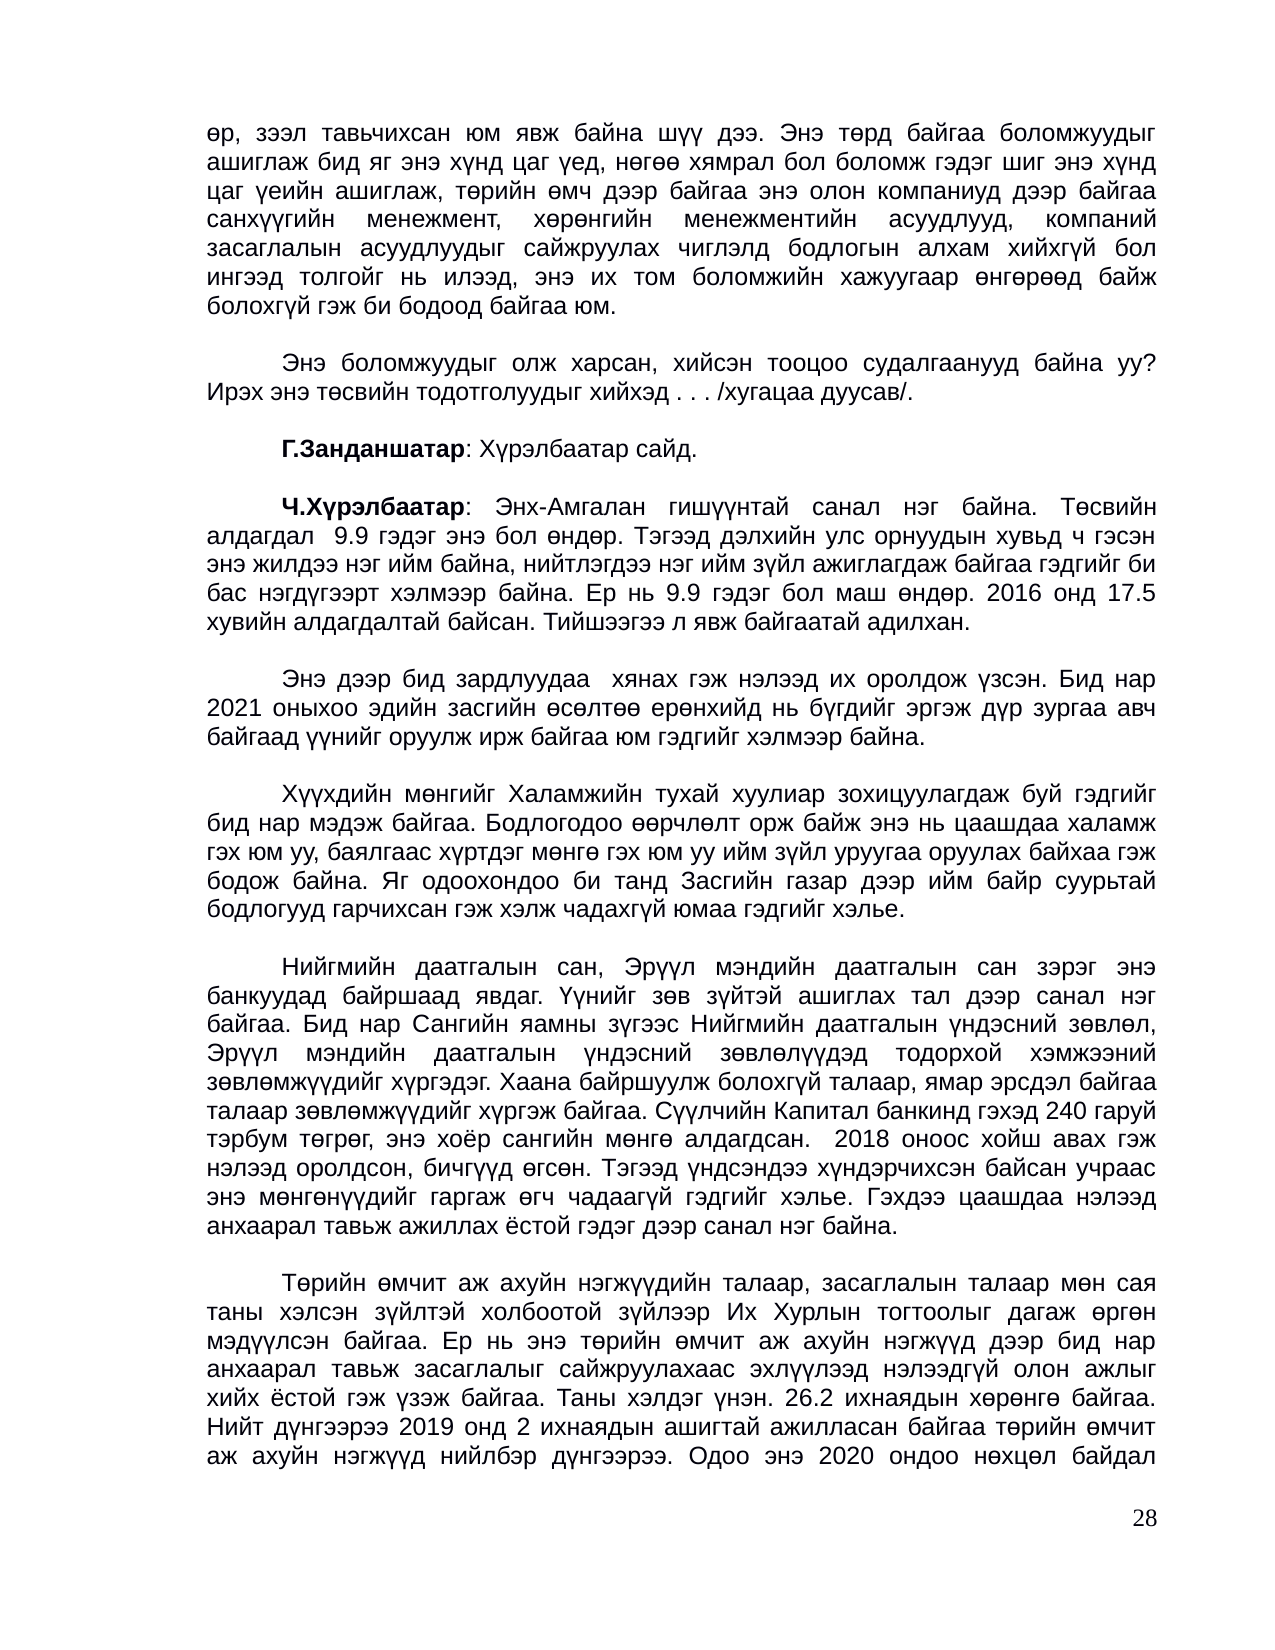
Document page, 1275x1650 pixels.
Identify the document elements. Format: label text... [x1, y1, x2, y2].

text Г.Занданшатар: Хүрэлбаатар сайд. [206, 434, 1157, 463]
text Хүүхдийн мөнгийг Халамжийн тухай хуулиар зохицуулагдаж буй гэдгийг бид нар мэдэж байгаа. Бодлогодоо өөрчлөлт орж байж энэ нь цаашдаа халамж гэх юм уу, баялгаас хүртдэг мөнгө гэх юм уу ийм зүйл уруугаа оруулах байхаа гэж бодож байна. Яг одоохондоо би танд Засгийн газар дээр ийм байр суурьтай бодлогууд гарчихсан гэж хэлж чадахгүй юмаа гэдгийг хэлье. [206, 779, 1157, 923]
text Энэ дээр бид зардлуудаа хянах гэж нэлээд их оролдож үзсэн. Бид нар 2021 оныхоо эдийн засгийн өсөлтөө ерөнхийд нь бүгдийг эргэж дүр зургаа авч байгаад үүнийг оруулж ирж байгаа юм гэдгийг хэлмээр байна. [206, 664, 1157, 751]
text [206, 1268, 1157, 1469]
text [206, 118, 1157, 319]
text Энэ боломжуудыг олж харсан, хийсэн тооцоо судалгаанууд байна уу? Ирэх энэ төсвийн тодотголуудыг хийхэд . . . /хугацаа дуусав/. [206, 348, 1157, 406]
text Ч.Хүрэлбаатар: Энх-Амгалан гишүүнтай санал нэг байна. Төсвийн алдагдал 9.9 гэдэг энэ бол өндөр. Тэгээд дэлхийн улс орнуудын хувьд ч гэсэн энэ жилдээ нэг ийм байна, нийтлэгдээ нэг ийм зүйл ажиглагдаж байгаа гэдгийг би бас нэгдүгээрт хэлмээр байна. Ер нь 9.9 гэдэг бол маш өндөр. 2016 онд 17.5 хувийн алдагдалтай байсан. Тийшээгээ л явж байгаатай адилхан. [206, 492, 1157, 636]
text Нийгмийн даатгалын сан, Эрүүл мэндийн даатгалын сан зэрэг энэ банкуудад байршаад явдаг. Үүнийг зөв зүйтэй ашиглах тал дээр санал нэг байгаа. Бид нар Сангийн яамны зүгээс Нийгмийн даатгалын үндэсний зөвлөл, Эрүүл мэндийн даатгалын үндэсний зөвлөлүүдэд тодорхой хэмжээний зөвлөмжүүдийг хүргэдэг. Хаана байршуулж болохгүй талаар, ямар эрсдэл байгаа талаар зөвлөмжүүдийг хүргэж байгаа. Сүүлчийн Капитал банкинд гэхэд 240 гаруй тэрбум төгрөг, энэ хоёр сангийн мөнгө алдагдсан. 2018 оноос хойш авах гэж нэлээд оролдсон, бичгүүд өгсөн. Тэгээд үндсэндээ хүндэрчихсэн байсан учраас энэ мөнгөнүүдийг гаргаж өгч чадаагүй гэдгийг хэлье. Гэхдээ цаашдаа нэлээд анхаарал тавьж ажиллах ёстой гэдэг дээр санал нэг байна. [206, 952, 1157, 1239]
